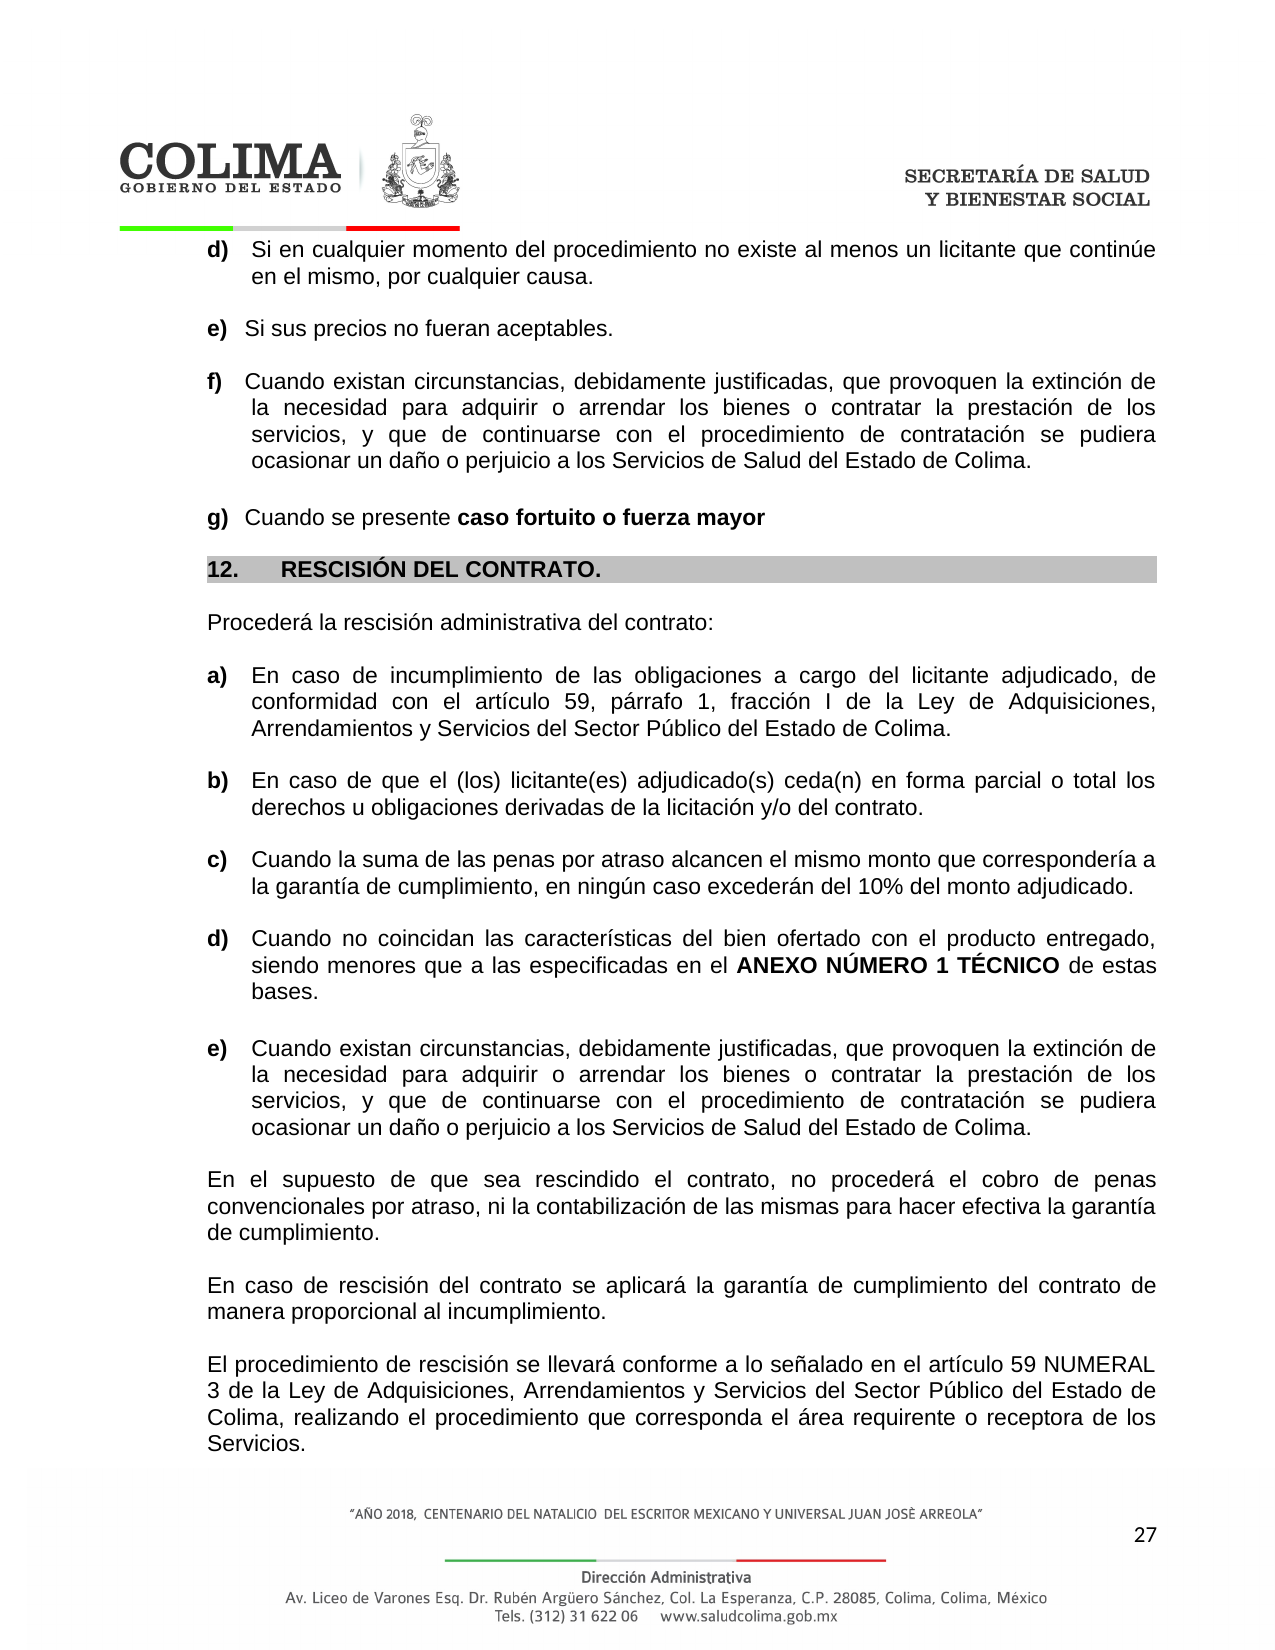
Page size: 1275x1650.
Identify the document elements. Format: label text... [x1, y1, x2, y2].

picture [3, 29, 1267, 255]
text d) Si en cualquier momento del procedimiento no existe al menos un licitante que continúe en el mismo, por cualquier causa. [207, 236, 1157, 289]
text En el supuesto de que sea rescindido el contrato, no procederá el cobro de penas convencionales por atraso, ni la contabilización de las mismas para hacer efectiva la garantía de cumplimiento. [207, 1166, 1157, 1245]
text Procederá la rescisión administrativa del contrato: [207, 609, 1157, 635]
list Cuando la suma de las penas por atraso alcancen el mismo monto que correspondería a la garantía de cumplimiento, en ningún caso excederán del 10% del monto adjudicado. [207, 846, 1157, 899]
text 12. RESCISIÓN DEL CONTRATO. [207, 556, 1157, 583]
text El procedimiento de rescisión se llevará conforme a lo señalado en el artículo 59 NUMERAL 3 de la Ley de Adquisiciones, Arrendamientos y Servicios del Sector Público del Estado de Colima, realizando el procedimiento que corresponda el área requirente o receptora de los Servicios. [207, 1351, 1157, 1456]
picture [26, 1468, 1275, 1650]
text En caso de rescisión del contrato se aplicará la garantía de cumplimiento del contrato de manera proporcional al incumplimiento. [207, 1272, 1157, 1324]
list Cuando no coincidan las características del bien ofertado con el producto entregado, siendo menores que a las especificadas en el ANEXO NÚMERO 1 TÉCNICO de estas bases. [207, 925, 1157, 1004]
list En caso de incumplimiento de las obligaciones a cargo del licitante adjudicado, de conformidad con el artículo 59, párrafo 1, fracción I de la Ley de Adquisiciones, Arrendamientos y Servicios del Sector Público del Estado de Colima. [207, 662, 1157, 741]
list Cuando existan circunstancias, debidamente justificadas, que provoquen la extinción de la necesidad para adquirir o arrendar los bienes o contratar la prestación de los servicios, y que de continuarse con el procedimiento de contratación se pudiera ocasionar un daño o perjuicio a los Servicios de Salud del Estado de Colima. [207, 368, 1157, 473]
list En caso de que el (los) licitante(es) adjudicado(s) ceda(n) en forma parcial o total los derechos u obligaciones derivadas de la licitación y/o del contrato. [207, 767, 1157, 820]
list Si sus precios no fueran aceptables. [207, 315, 1157, 342]
list Cuando existan circunstancias, debidamente justificadas, que provoquen la extinción de la necesidad para adquirir o arrendar los bienes o contratar la prestación de los servicios, y que de continuarse con el procedimiento de contratación se pudiera ocasionar un daño o perjuicio a los Servicios de Salud del Estado de Colima. [207, 1034, 1157, 1140]
list Cuando se presente caso fortuito o fuerza mayor [207, 504, 1157, 530]
